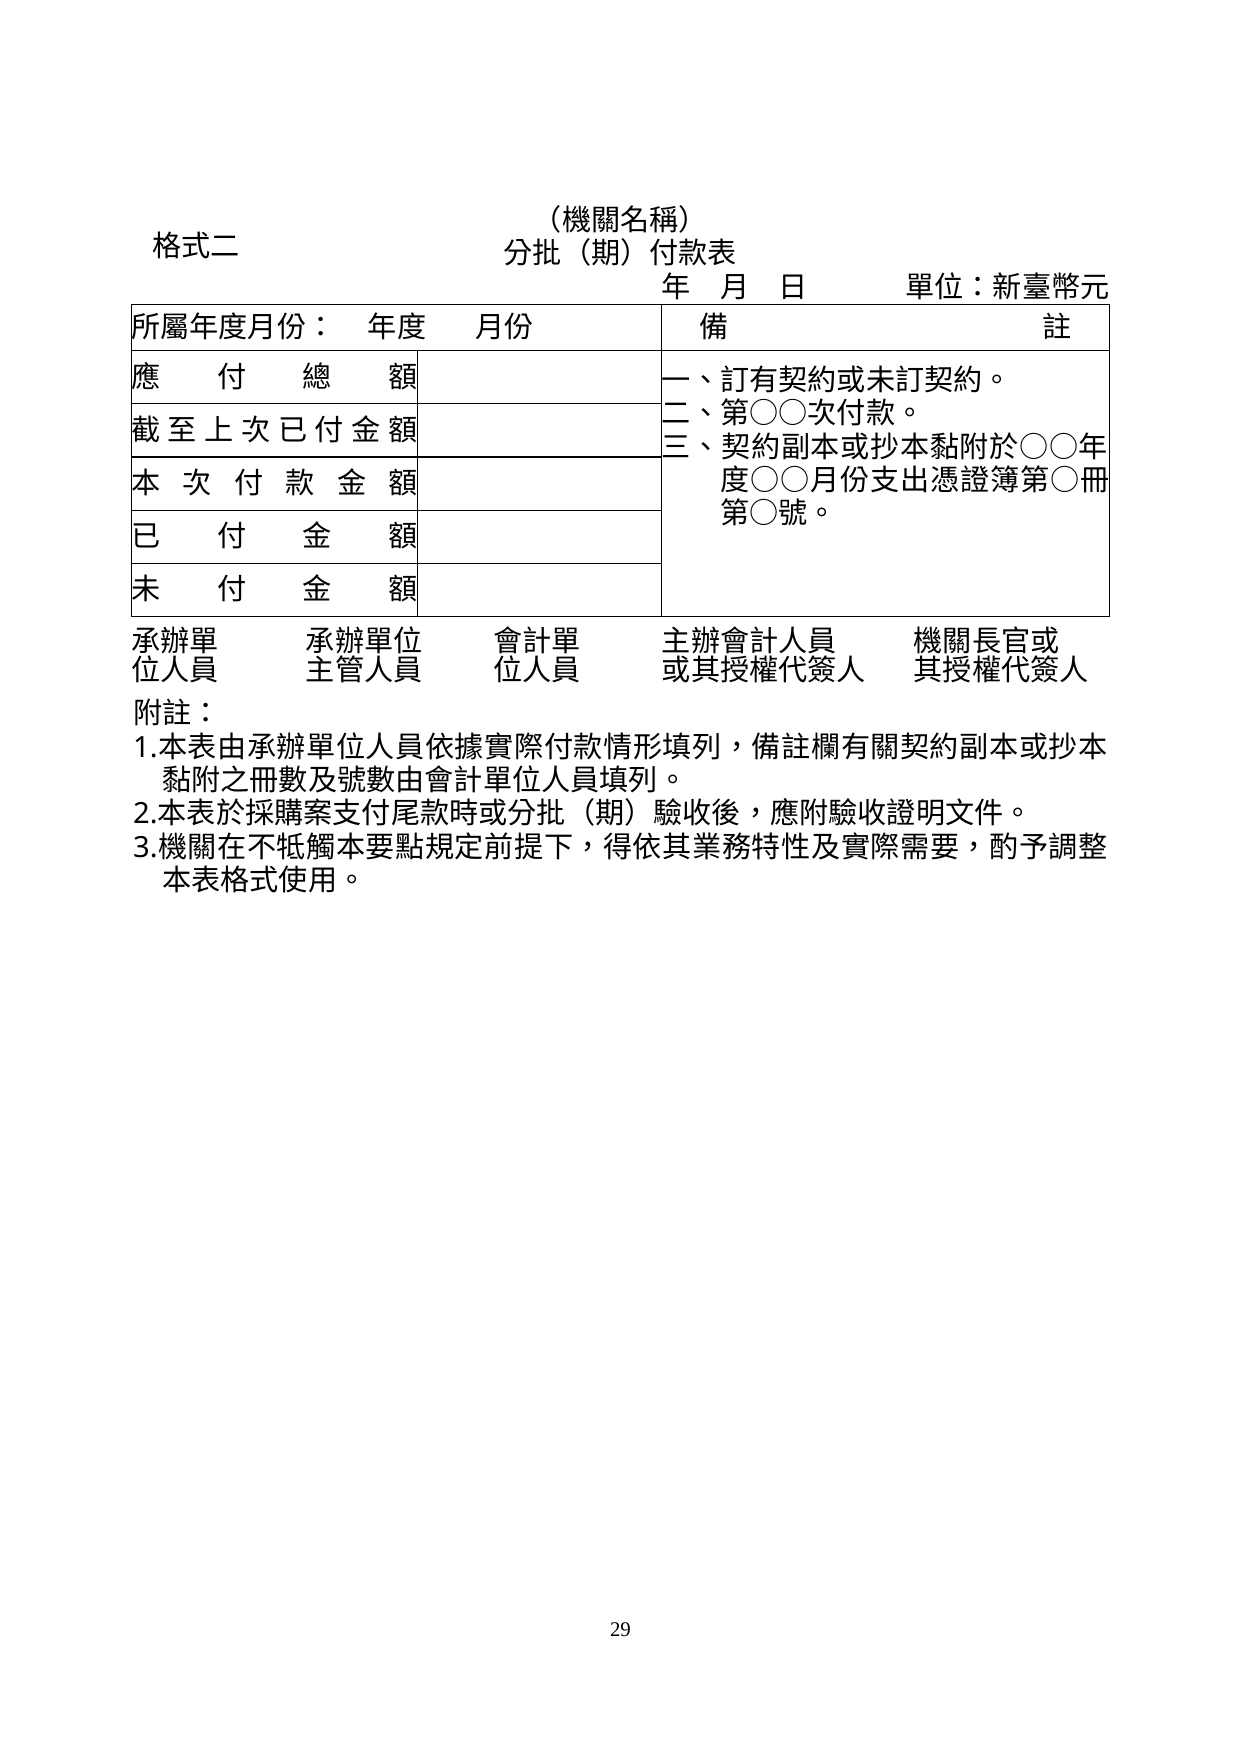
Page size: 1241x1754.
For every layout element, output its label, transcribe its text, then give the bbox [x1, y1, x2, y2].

table_cell 機關長官或 其授權代簽人 [914, 617, 1109, 697]
text 附註： [133, 697, 1107, 731]
table_cell [418, 564, 661, 616]
table_cell 一、訂有契約或未訂契約。 二、第○○次付款。 三、契約副本或抄本黏附於○○年度○○月份支出憑證簿第○冊第○號。 [662, 351, 1109, 616]
table_cell 所屬年度月份： 年度 月份 [132, 305, 661, 350]
table_cell 承辦單 位人員 [131, 617, 306, 697]
text 3.機關在不牴觸本要點規定前提下，得依其業務特性及實際需要，酌予調整本表格式使用。 [133, 831, 1107, 897]
table_cell 本次付款金額 [132, 458, 417, 509]
table_cell 會計單 位人員 [493, 617, 662, 697]
table_cell 應付總額 [132, 351, 417, 403]
table_cell 截至上次已付金額 [132, 404, 417, 456]
table_cell [418, 404, 661, 456]
text 2.本表於採購案支付尾款時或分批（期）驗收後，應附驗收證明文件。 [133, 797, 1107, 831]
table_cell 已付金額 [132, 511, 417, 563]
table_cell [418, 458, 661, 509]
table_header （機關名稱） 分批（期）付款表 年 月 日 單位：新臺幣元 [131, 204, 1109, 304]
table_cell 備註 [662, 305, 1109, 350]
table_cell [418, 511, 661, 563]
table_cell 承辦單位 主管人員 [306, 617, 493, 697]
table_cell 未付金額 [132, 564, 417, 616]
table_cell 主辦會計人員 或其授權代簽人 [662, 617, 913, 697]
text 1.本表由承辦單位人員依據實際付款情形填列，備註欄有關契約副本或抄本黏附之冊數及號數由會計單位人員填列。 [133, 731, 1107, 797]
table_cell [418, 351, 661, 403]
